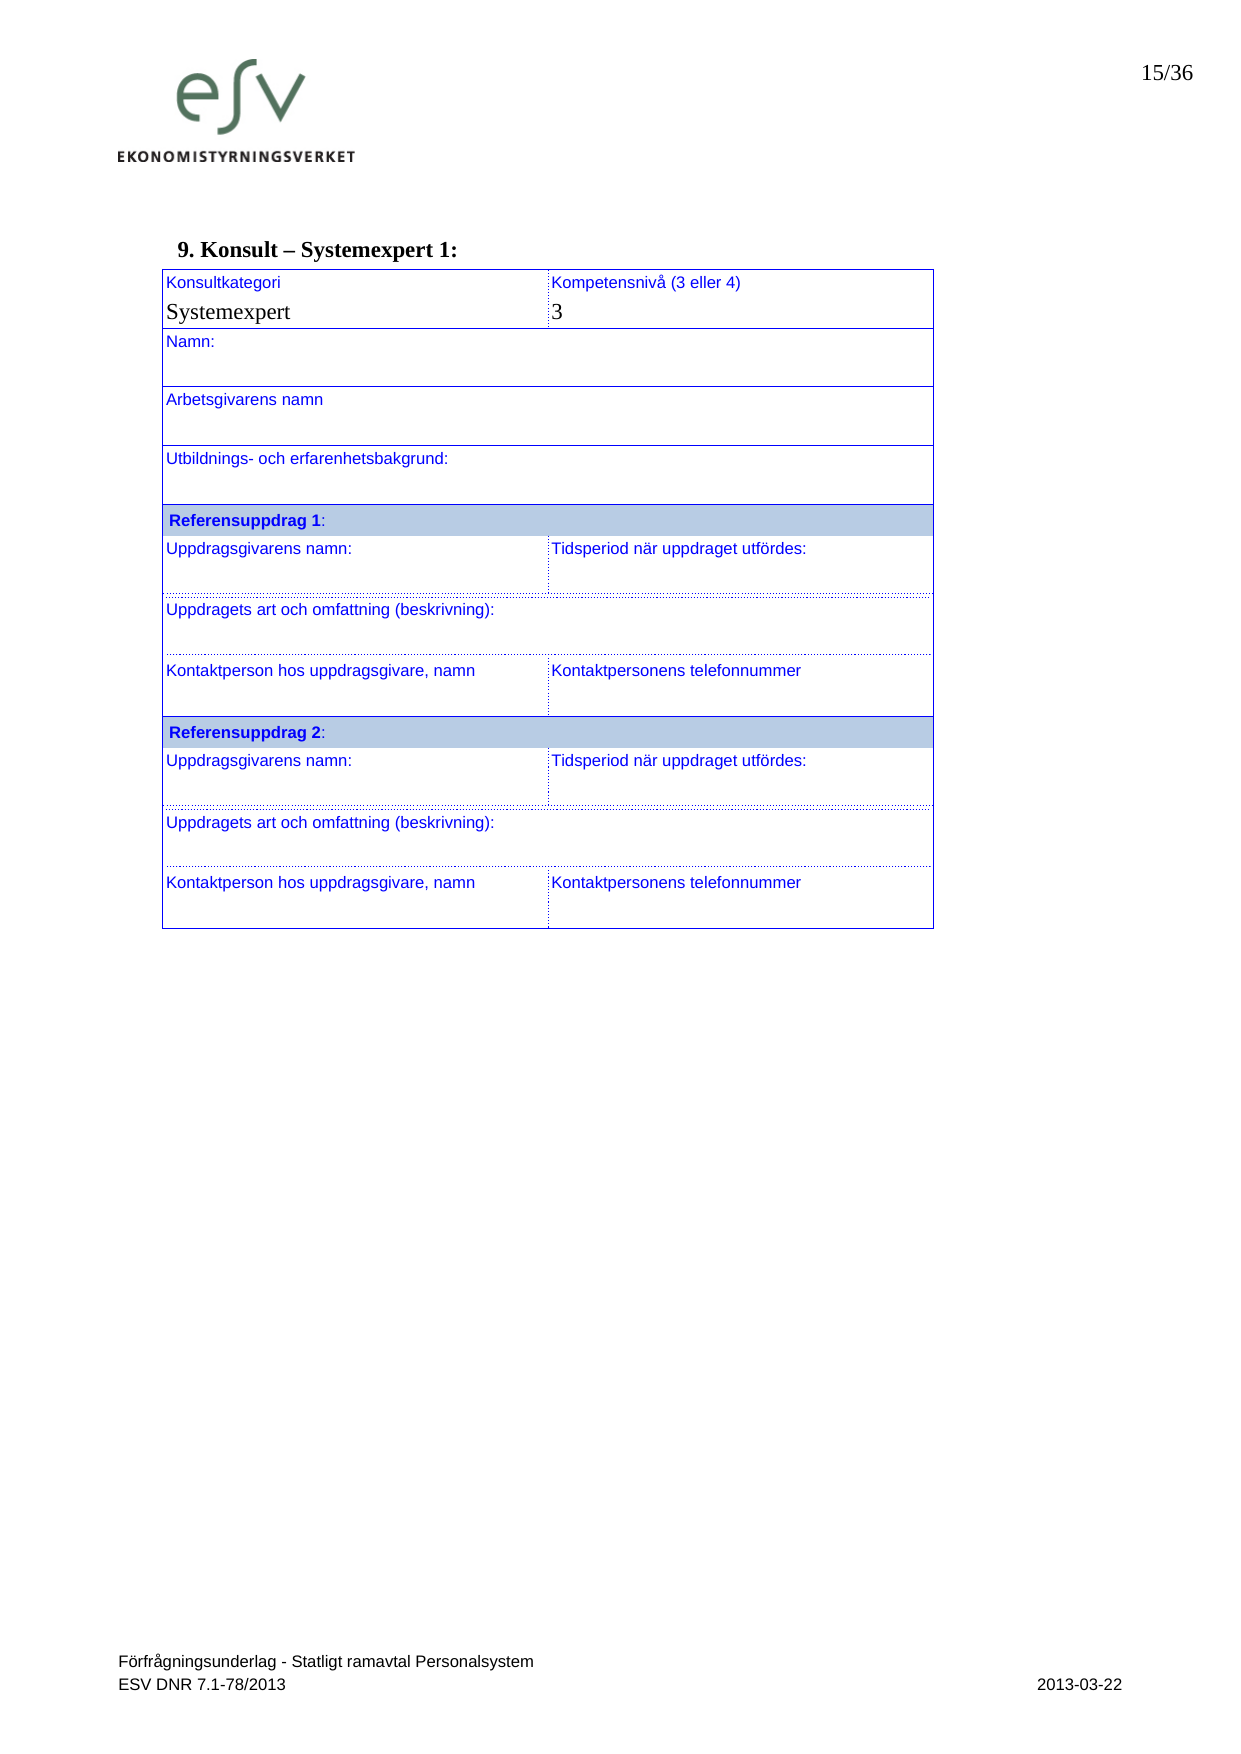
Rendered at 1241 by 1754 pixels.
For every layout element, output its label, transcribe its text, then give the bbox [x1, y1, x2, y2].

table_cell Uppdragets art och omfattning (beskrivning): [163, 593, 933, 658]
table_header Kompetensnivå (3 eller 4) 3 [548, 270, 933, 327]
table_cell Uppdragsgivarens namn: [163, 536, 548, 593]
text 9. Konsult – Systemexpert 1: [177, 236, 945, 263]
table_cell Uppdragsgivarens namn: [163, 748, 548, 805]
table_cell Tidsperiod när uppdraget utfördes: [548, 748, 933, 805]
picture [118, 59, 355, 162]
table_cell Referensuppdrag 2: [163, 717, 933, 748]
table_cell Namn: [163, 329, 933, 386]
table_cell Kontaktperson hos uppdragsgivare, namn [163, 870, 548, 928]
table_cell Referensuppdrag 1: [163, 505, 933, 536]
table_cell Utbildnings- och erfarenhetsbakgrund: [163, 446, 933, 503]
table_cell Kontaktpersonens telefonnummer [548, 658, 933, 716]
table_header Konsultkategori Systemexpert [163, 270, 548, 327]
table_cell Arbetsgivarens namn [163, 387, 933, 445]
table_cell Tidsperiod när uppdraget utfördes: [548, 536, 933, 593]
table_cell Kontaktperson hos uppdragsgivare, namn [163, 658, 548, 716]
table_cell Uppdragets art och omfattning (beskrivning): [163, 805, 933, 870]
table_cell Kontaktpersonens telefonnummer [548, 870, 933, 928]
